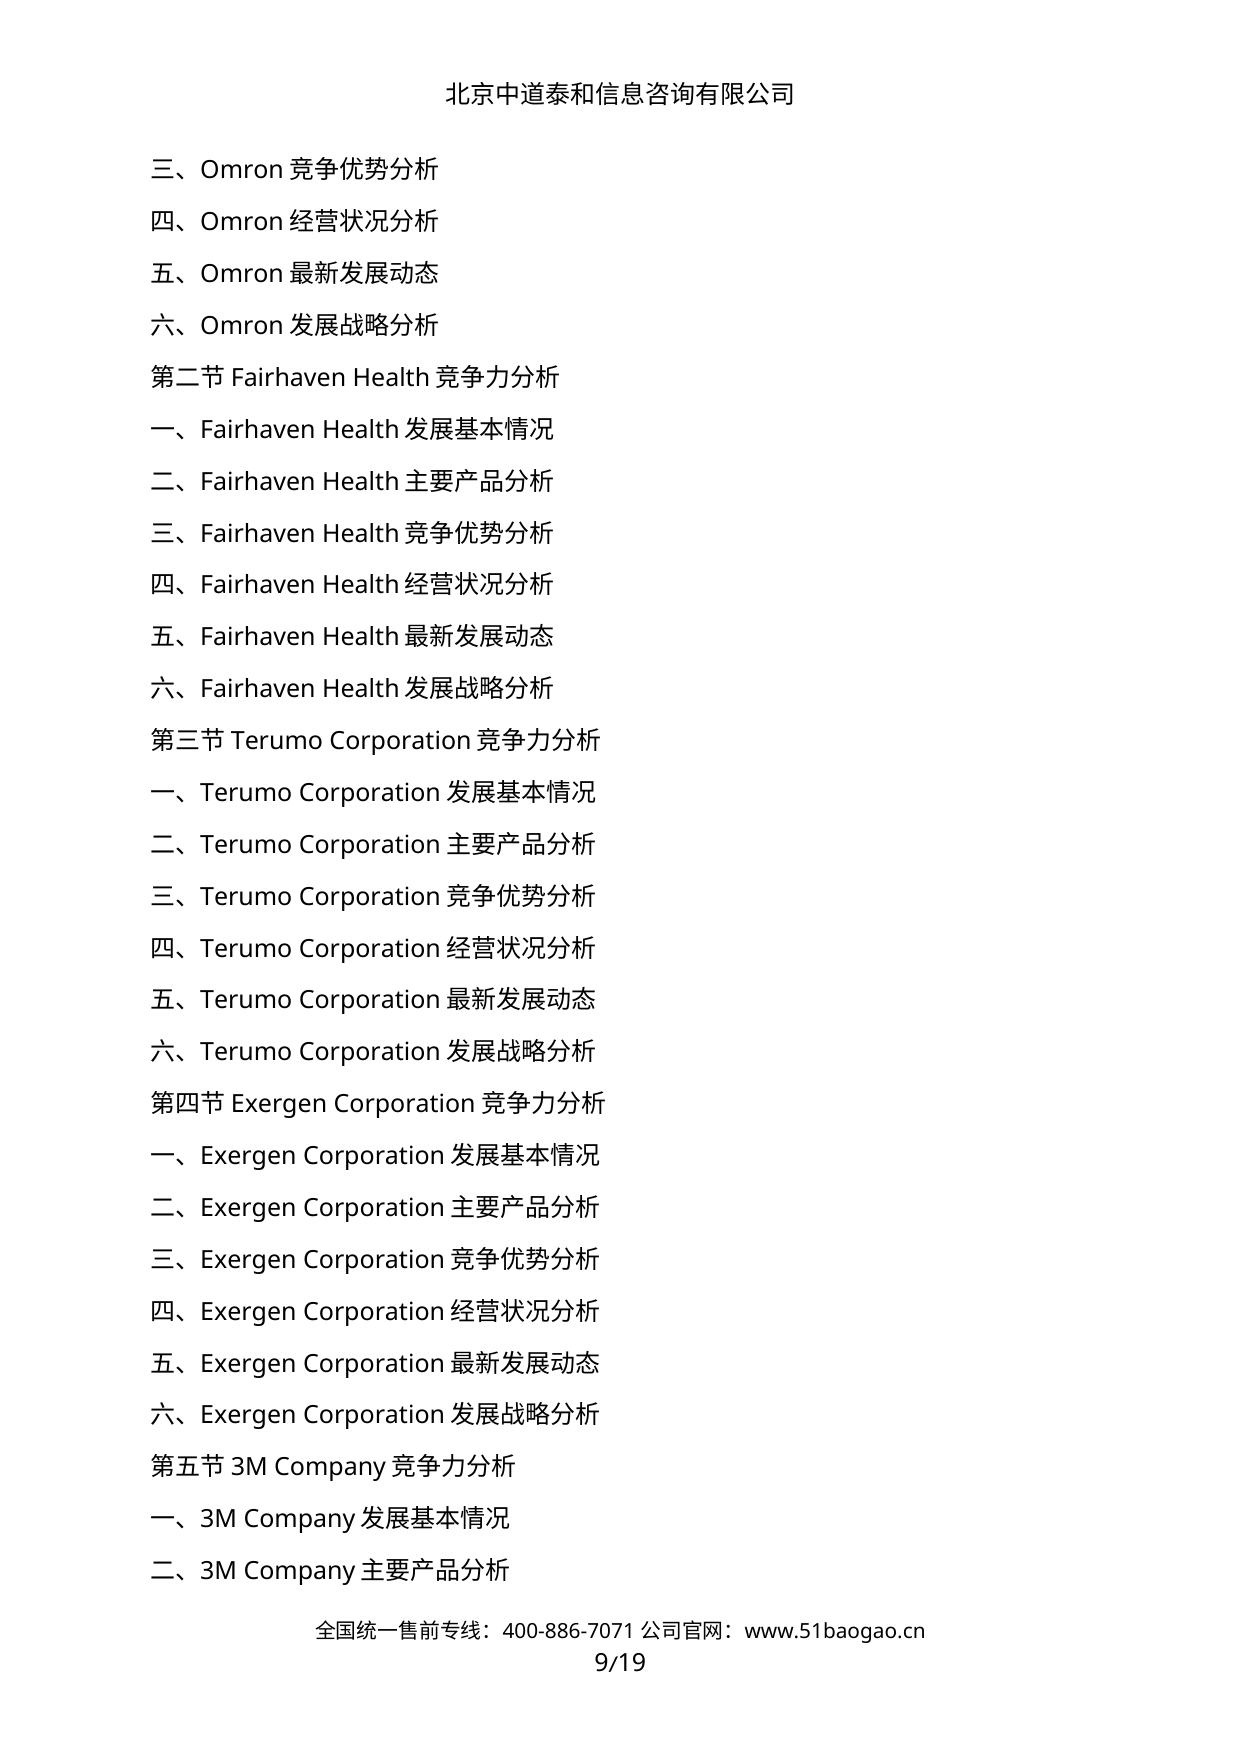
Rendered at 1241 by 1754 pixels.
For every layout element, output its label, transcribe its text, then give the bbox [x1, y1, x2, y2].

text 第四节 Exergen Corporation竞争力分析 [150, 1084, 1090, 1120]
text 四、Fairhaven Health经营状况分析 [150, 565, 1090, 601]
text 四、Exergen Corporation经营状况分析 [150, 1291, 1090, 1327]
text 五、Exergen Corporation最新发展动态 [150, 1343, 1090, 1379]
text 六、Terumo Corporation发展战略分析 [150, 1032, 1090, 1068]
text 一、Terumo Corporation发展基本情况 [150, 772, 1090, 809]
text 五、Terumo Corporation最新发展动态 [150, 980, 1090, 1016]
text 一、Fairhaven Health发展基本情况 [150, 409, 1090, 446]
text 第二节 Fairhaven Health竞争力分析 [150, 357, 1090, 394]
text 六、Fairhaven Health发展战略分析 [150, 669, 1090, 705]
text 五、Fairhaven Health最新发展动态 [150, 617, 1090, 653]
text 三、Fairhaven Health竞争优势分析 [150, 513, 1090, 549]
text 第五节 3M Company竞争力分析 [150, 1447, 1090, 1483]
text 第三节 Terumo Corporation竞争力分析 [150, 721, 1090, 757]
text 二、Fairhaven Health主要产品分析 [150, 461, 1090, 497]
text 四、Omron经营状况分析 [150, 202, 1090, 238]
text 二、Terumo Corporation主要产品分析 [150, 824, 1090, 861]
text 二、3M Company主要产品分析 [150, 1551, 1090, 1587]
text 六、Omron发展战略分析 [150, 306, 1090, 342]
text 一、Exergen Corporation发展基本情况 [150, 1136, 1090, 1172]
text 二、Exergen Corporation主要产品分析 [150, 1187, 1090, 1224]
text 四、Terumo Corporation经营状况分析 [150, 928, 1090, 964]
text 三、Omron竞争优势分析 [150, 150, 1090, 186]
text 一、3M Company发展基本情况 [150, 1499, 1090, 1535]
text 三、Exergen Corporation竞争优势分析 [150, 1239, 1090, 1276]
text 六、Exergen Corporation发展战略分析 [150, 1395, 1090, 1431]
text 五、Omron最新发展动态 [150, 254, 1090, 290]
text 三、Terumo Corporation竞争优势分析 [150, 876, 1090, 912]
